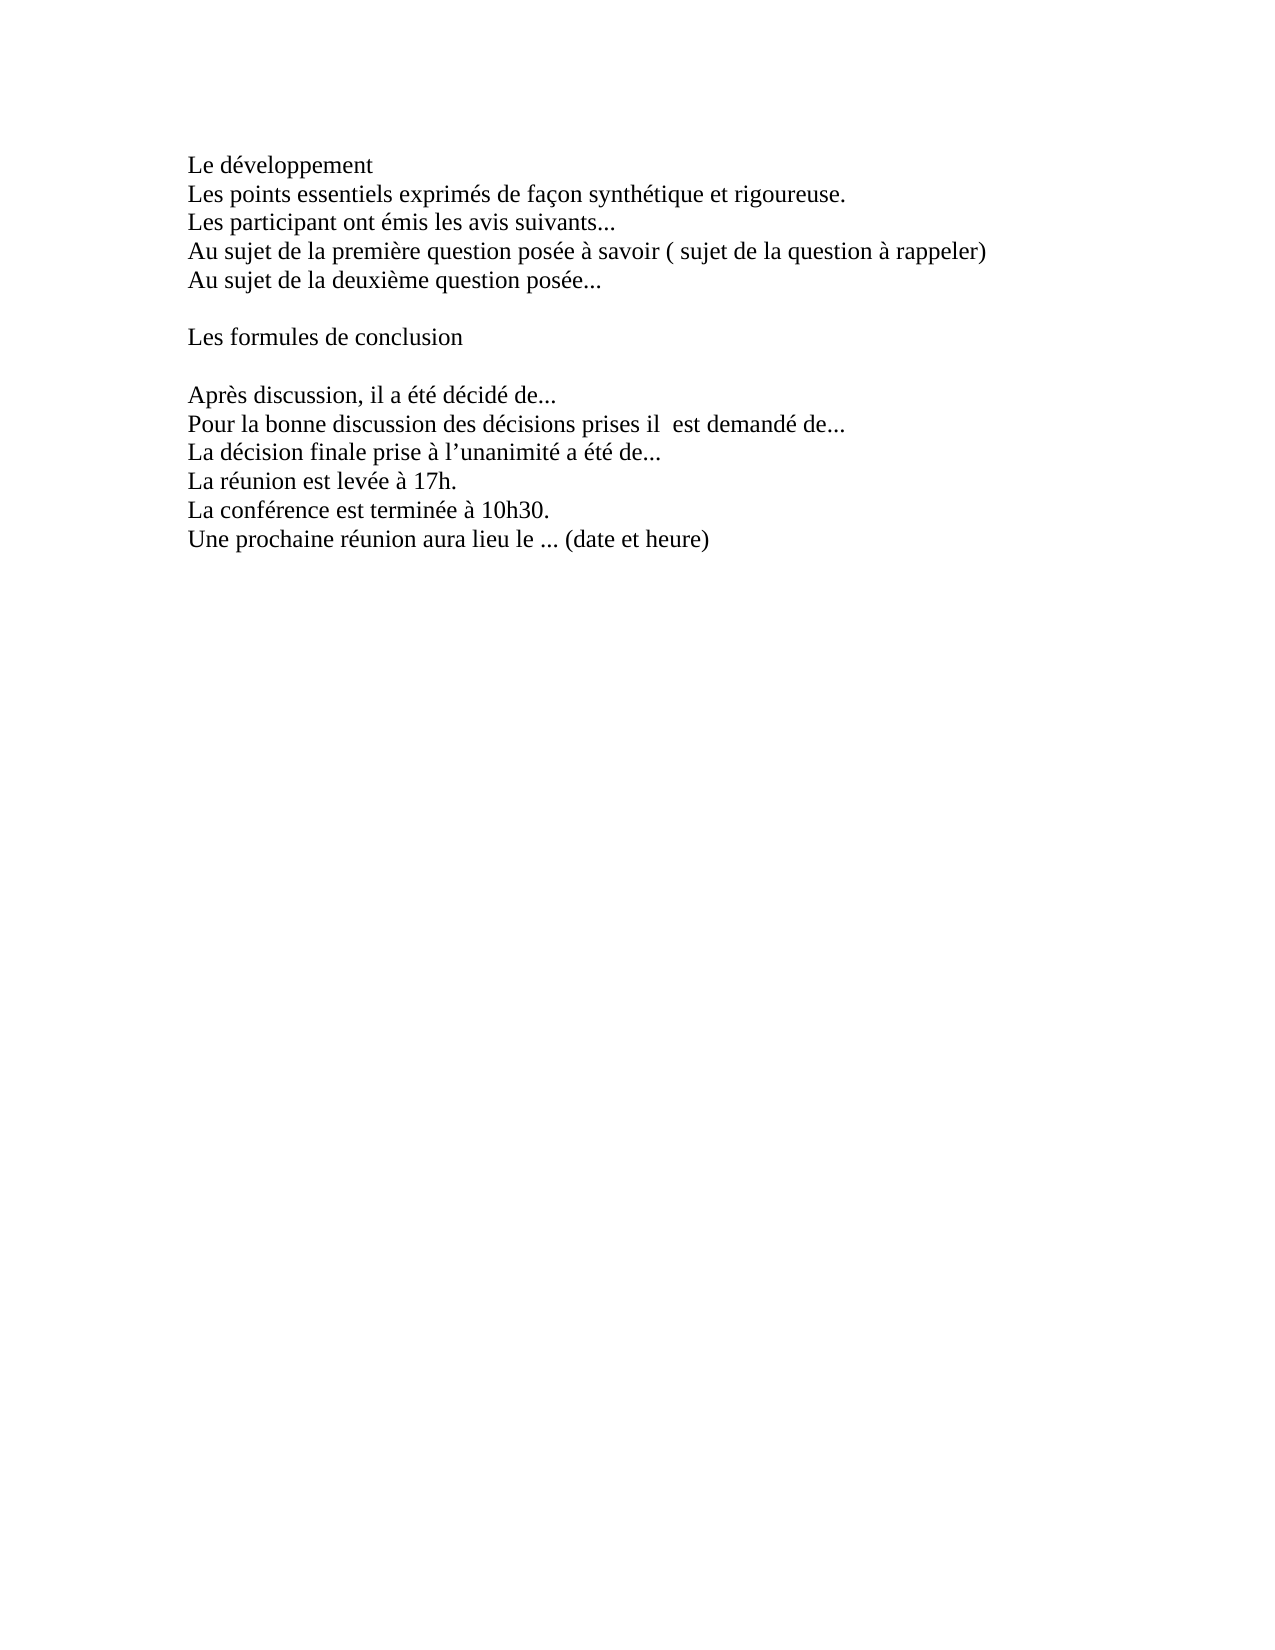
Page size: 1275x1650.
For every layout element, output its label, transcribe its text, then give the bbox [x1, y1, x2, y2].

text La décision finale prise à l’unanimité a été de... [187, 437, 1087, 466]
text La conférence est terminée à 10h30. [187, 495, 1087, 524]
text Les participant ont émis les avis suivants... [187, 207, 1087, 236]
text Les points essentiels exprimés de façon synthétique et rigoureuse. [187, 179, 1087, 207]
text Pour la bonne discussion des décisions prises il est demandé de... [187, 409, 1087, 437]
text Après discussion, il a été décidé de... [187, 380, 1087, 409]
text Au sujet de la deuxième question posée... [187, 265, 1087, 294]
text Une prochaine réunion aura lieu le ... (date et heure) [187, 524, 1087, 552]
text La réunion est levée à 17h. [187, 466, 1087, 495]
text Les formules de conclusion [187, 322, 1087, 351]
text Au sujet de la première question posée à savoir ( sujet de la question à rappeler) [187, 236, 1087, 265]
text Le développement [187, 150, 1087, 179]
